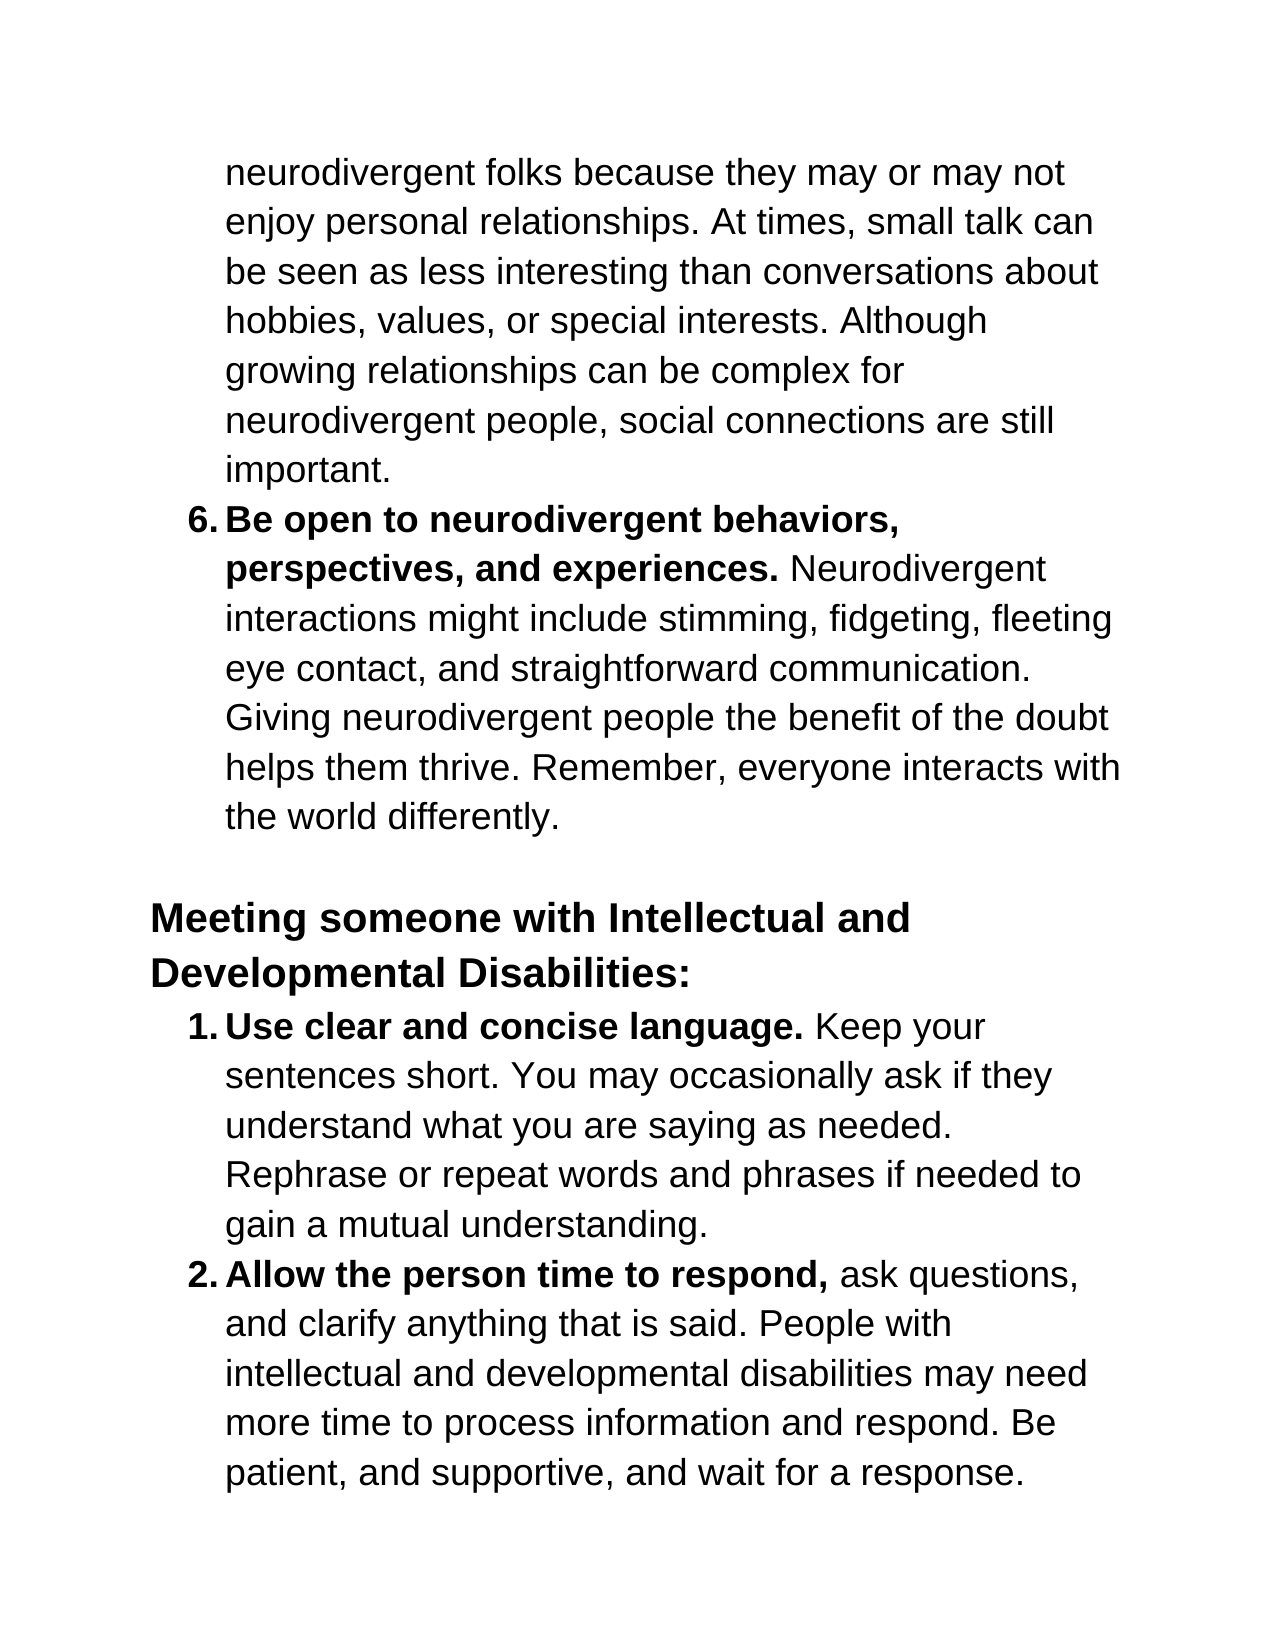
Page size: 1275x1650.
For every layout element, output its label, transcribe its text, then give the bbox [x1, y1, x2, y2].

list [187, 150, 1125, 491]
list Use clear and concise language. Keep your sentences short. You may occasionally ask if they understand what you are saying as needed. Rephrase or repeat words and phrases if needed to gain a mutual understanding. [187, 1004, 1125, 1245]
list Be open to neurodivergent behaviors, perspectives, and experiences. Neurodivergent interactions might include stimming, fidgeting, fleeting eye contact, and straightforward communication. Giving neurodivergent people the benefit of the doubt helps them thrive. Remember, everyone interacts with the world differently. [187, 497, 1125, 838]
list Allow the person time to respond, ask questions, and clarify anything that is said. People with intellectual and developmental disabilities may need more time to process information and respond. Be patient, and supportive, and wait for a response. [187, 1252, 1125, 1493]
text Meeting someone with Intellectual and Developmental Disabilities: [150, 894, 1125, 997]
